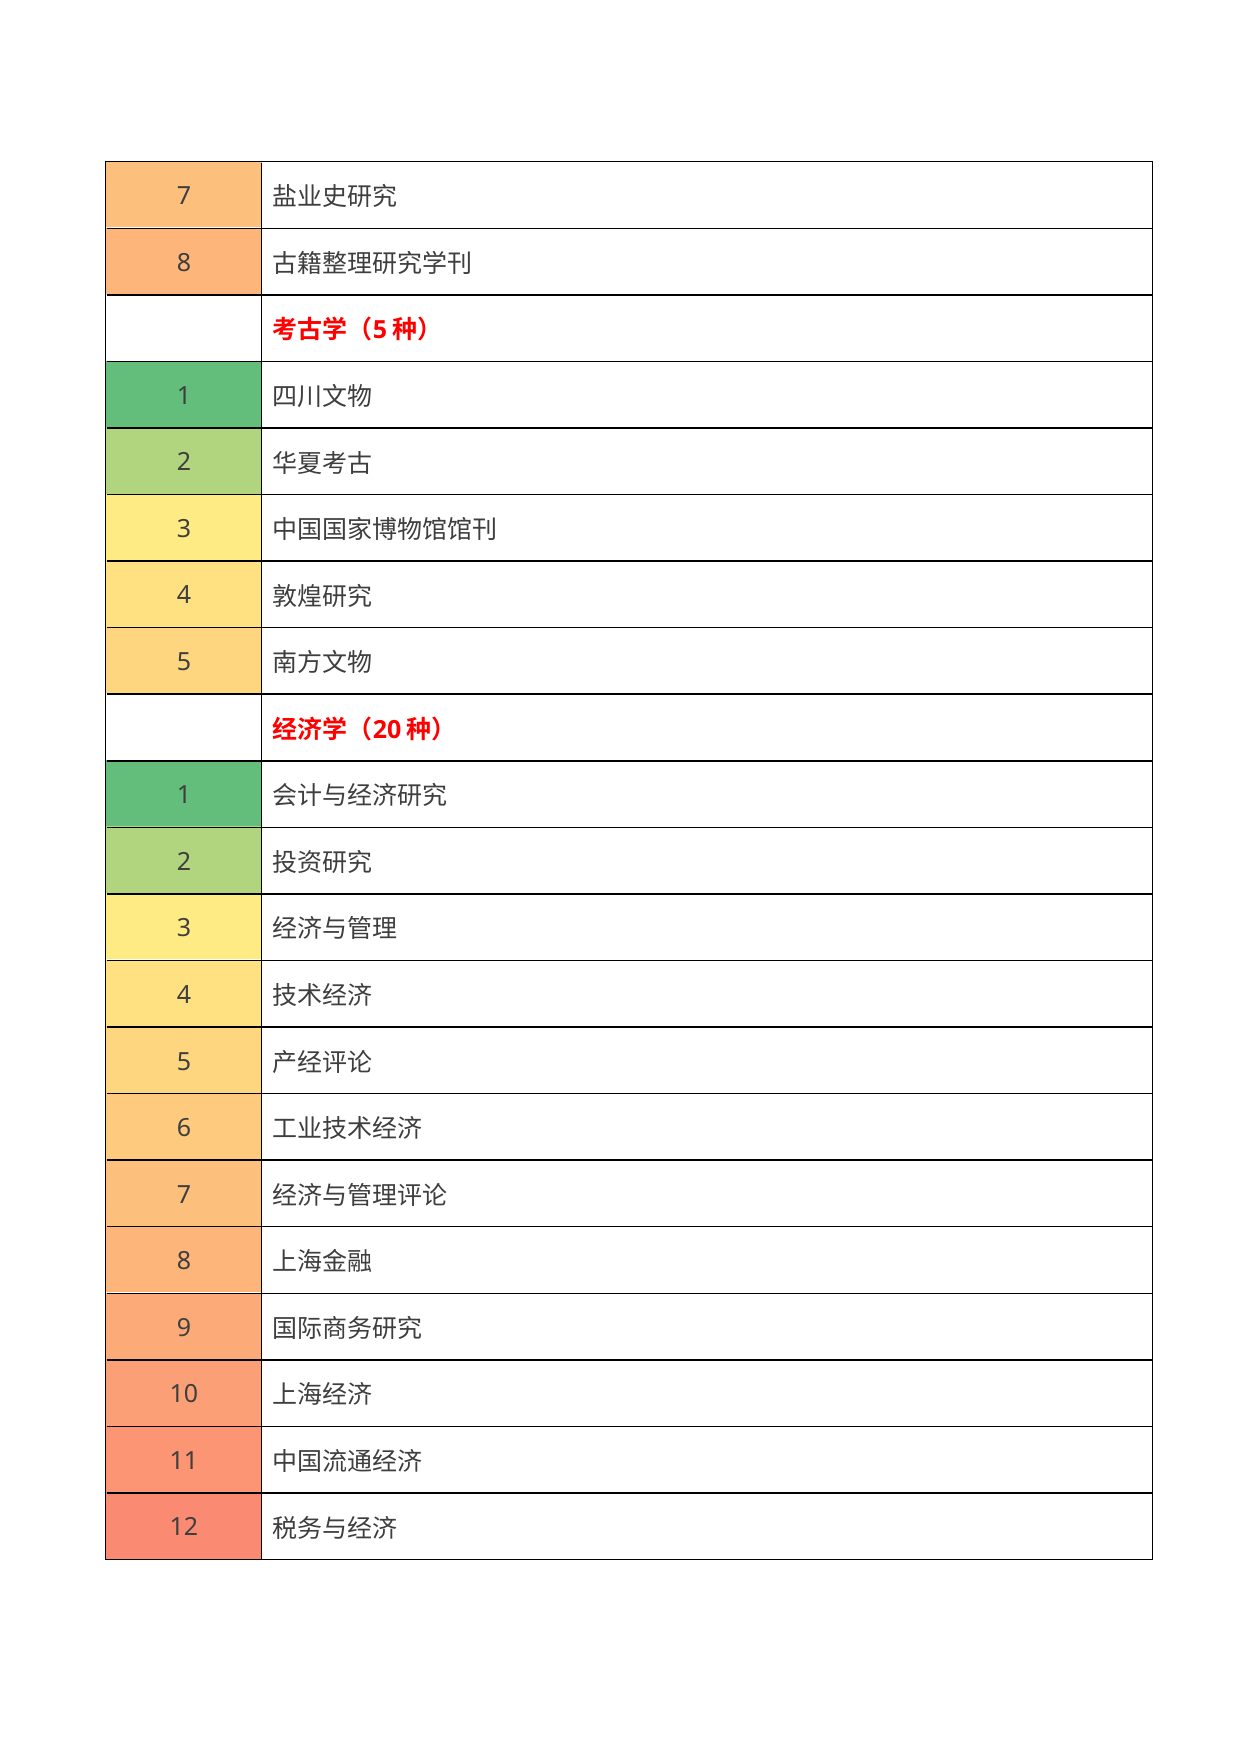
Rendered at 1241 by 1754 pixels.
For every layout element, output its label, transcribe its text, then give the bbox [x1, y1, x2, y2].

table_cell 9 [106, 1294, 261, 1359]
table_cell [106, 295, 261, 361]
table_cell 四川文物 [262, 362, 1152, 427]
table_cell 2 [106, 428, 261, 494]
table_cell 南方文物 [262, 628, 1152, 693]
table_cell 上海经济 [262, 1361, 1152, 1426]
table_cell 上海金融 [262, 1227, 1152, 1292]
table_cell 投资研究 [262, 828, 1152, 893]
table_cell 经济与管理 [262, 895, 1152, 959]
table_cell 8 [106, 229, 261, 294]
table_cell 经济学（20种） [262, 695, 1152, 760]
table_cell 12 [106, 1493, 261, 1559]
table_cell 中国国家博物馆馆刊 [262, 495, 1152, 560]
table_cell 工业技术经济 [262, 1094, 1152, 1159]
table_cell [106, 694, 261, 760]
table_cell 6 [106, 1094, 261, 1159]
table_cell 1 [106, 362, 261, 427]
table_cell 3 [106, 894, 261, 959]
table_cell 10 [106, 1360, 261, 1426]
table_cell 7 [106, 1160, 261, 1226]
table_cell 会计与经济研究 [262, 762, 1152, 826]
table_cell 2 [106, 828, 261, 893]
table_cell 敦煌研究 [262, 562, 1152, 627]
table_cell 古籍整理研究学刊 [262, 229, 1152, 294]
table_cell 11 [106, 1427, 261, 1492]
table_cell 中国流通经济 [262, 1427, 1152, 1492]
table_cell 华夏考古 [262, 429, 1152, 494]
table_cell 4 [106, 961, 261, 1026]
table_cell 3 [106, 495, 261, 560]
table_cell 考古学（5种） [262, 296, 1152, 361]
table_cell 经济与管理评论 [262, 1161, 1152, 1226]
table_cell 税务与经济 [262, 1494, 1152, 1559]
table_cell 技术经济 [262, 961, 1152, 1026]
table_cell 国际商务研究 [262, 1294, 1152, 1359]
table_cell 5 [106, 1027, 261, 1093]
table_cell 8 [106, 1227, 261, 1292]
table_cell 产经评论 [262, 1028, 1152, 1093]
table_cell 1 [106, 761, 261, 826]
table_cell 盐业史研究 [262, 162, 1152, 227]
table_cell 7 [106, 162, 261, 227]
table_cell 5 [106, 628, 261, 693]
table_cell 4 [106, 561, 261, 627]
